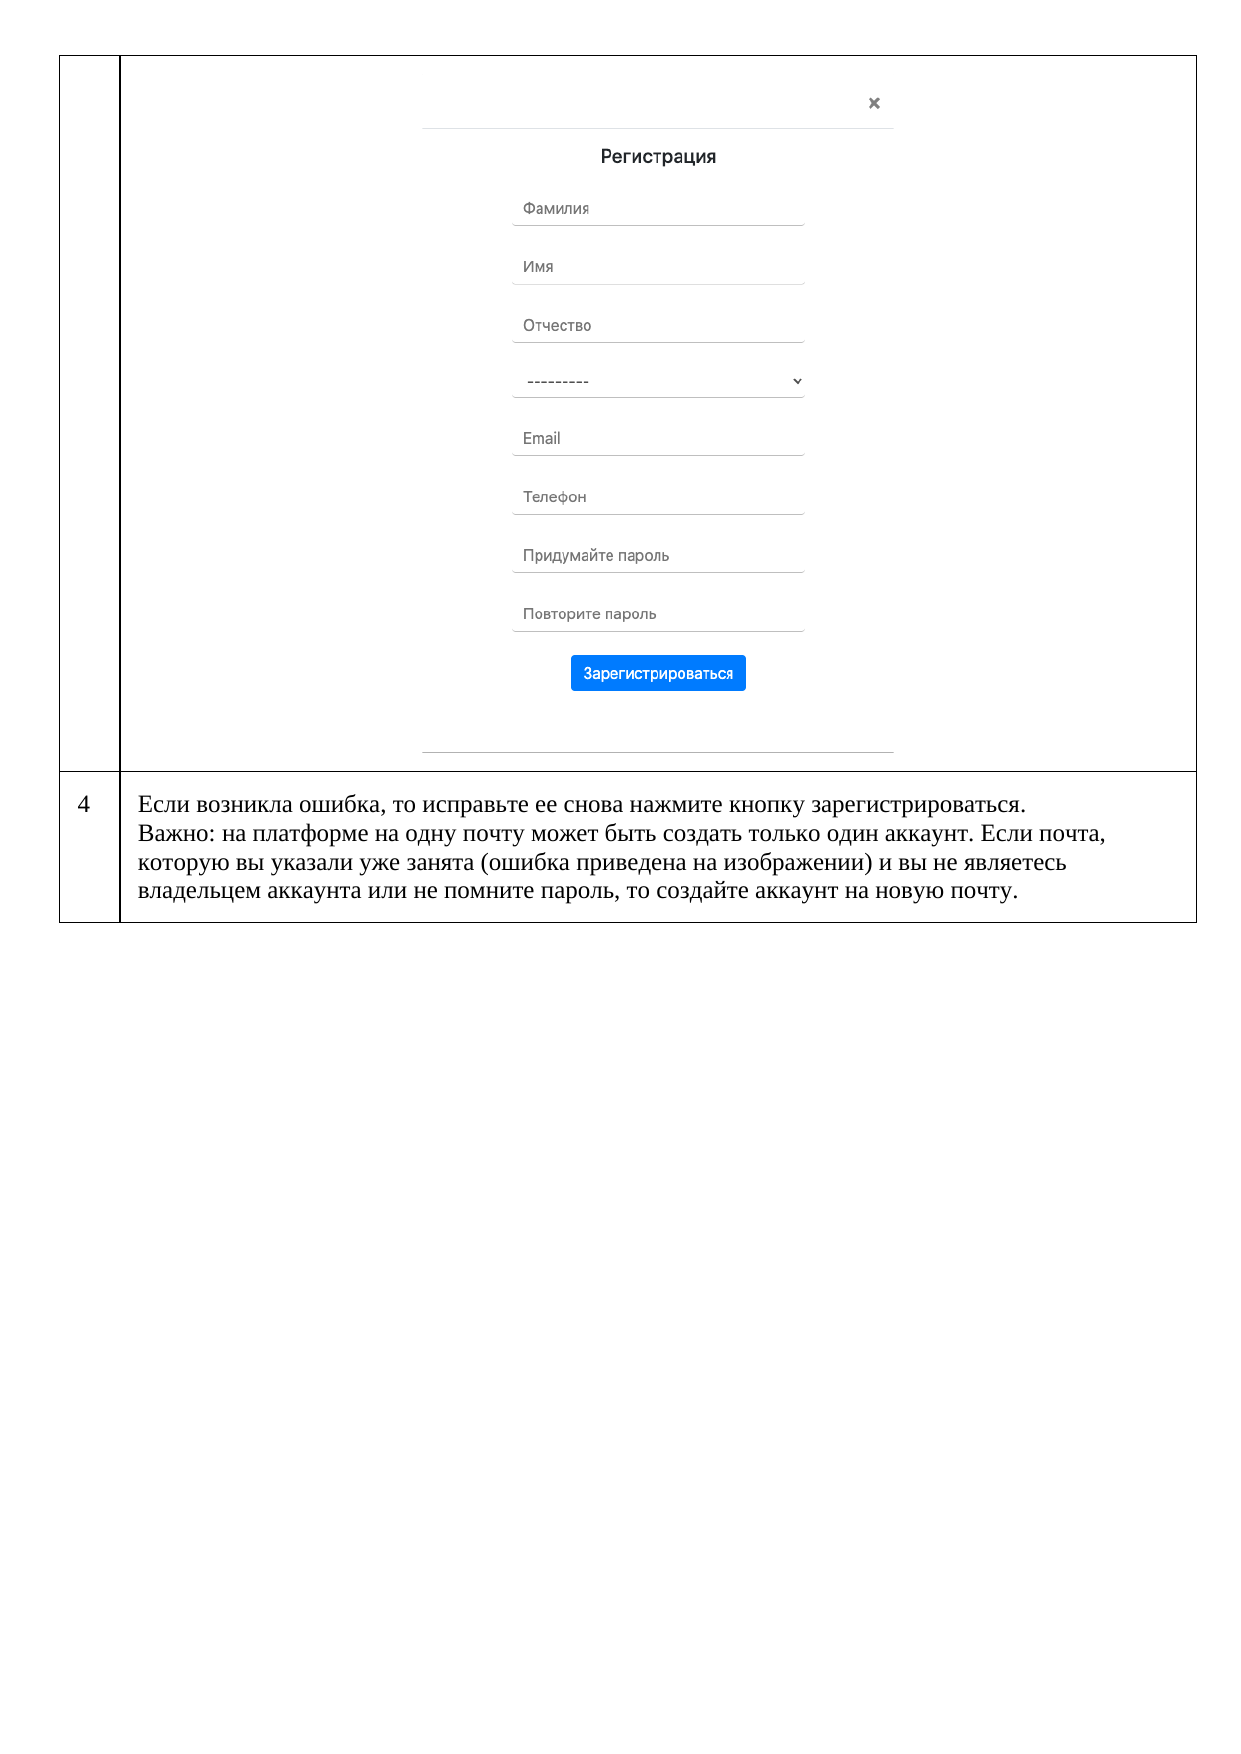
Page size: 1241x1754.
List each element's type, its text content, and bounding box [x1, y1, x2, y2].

picture [422, 74, 894, 753]
table_cell 4 [60, 772, 119, 922]
table_cell Заполнить все поля в форме регистрации и нажать кнопку «Зарегистрироваться» [121, 56, 1196, 771]
table_cell 3 [60, 56, 119, 771]
table_cell Если возникла ошибка, то исправьте ее снова нажмите кнопку зарегистрироваться. Важно: на платформе на одну почту может быть создать только один аккаунт. Если почта, которую вы указали уже занята (ошибка приведена на изображении) и вы не являетесь владельцем аккаунта или не помните пароль, то создайте аккаунт на новую почту. [121, 772, 1196, 922]
